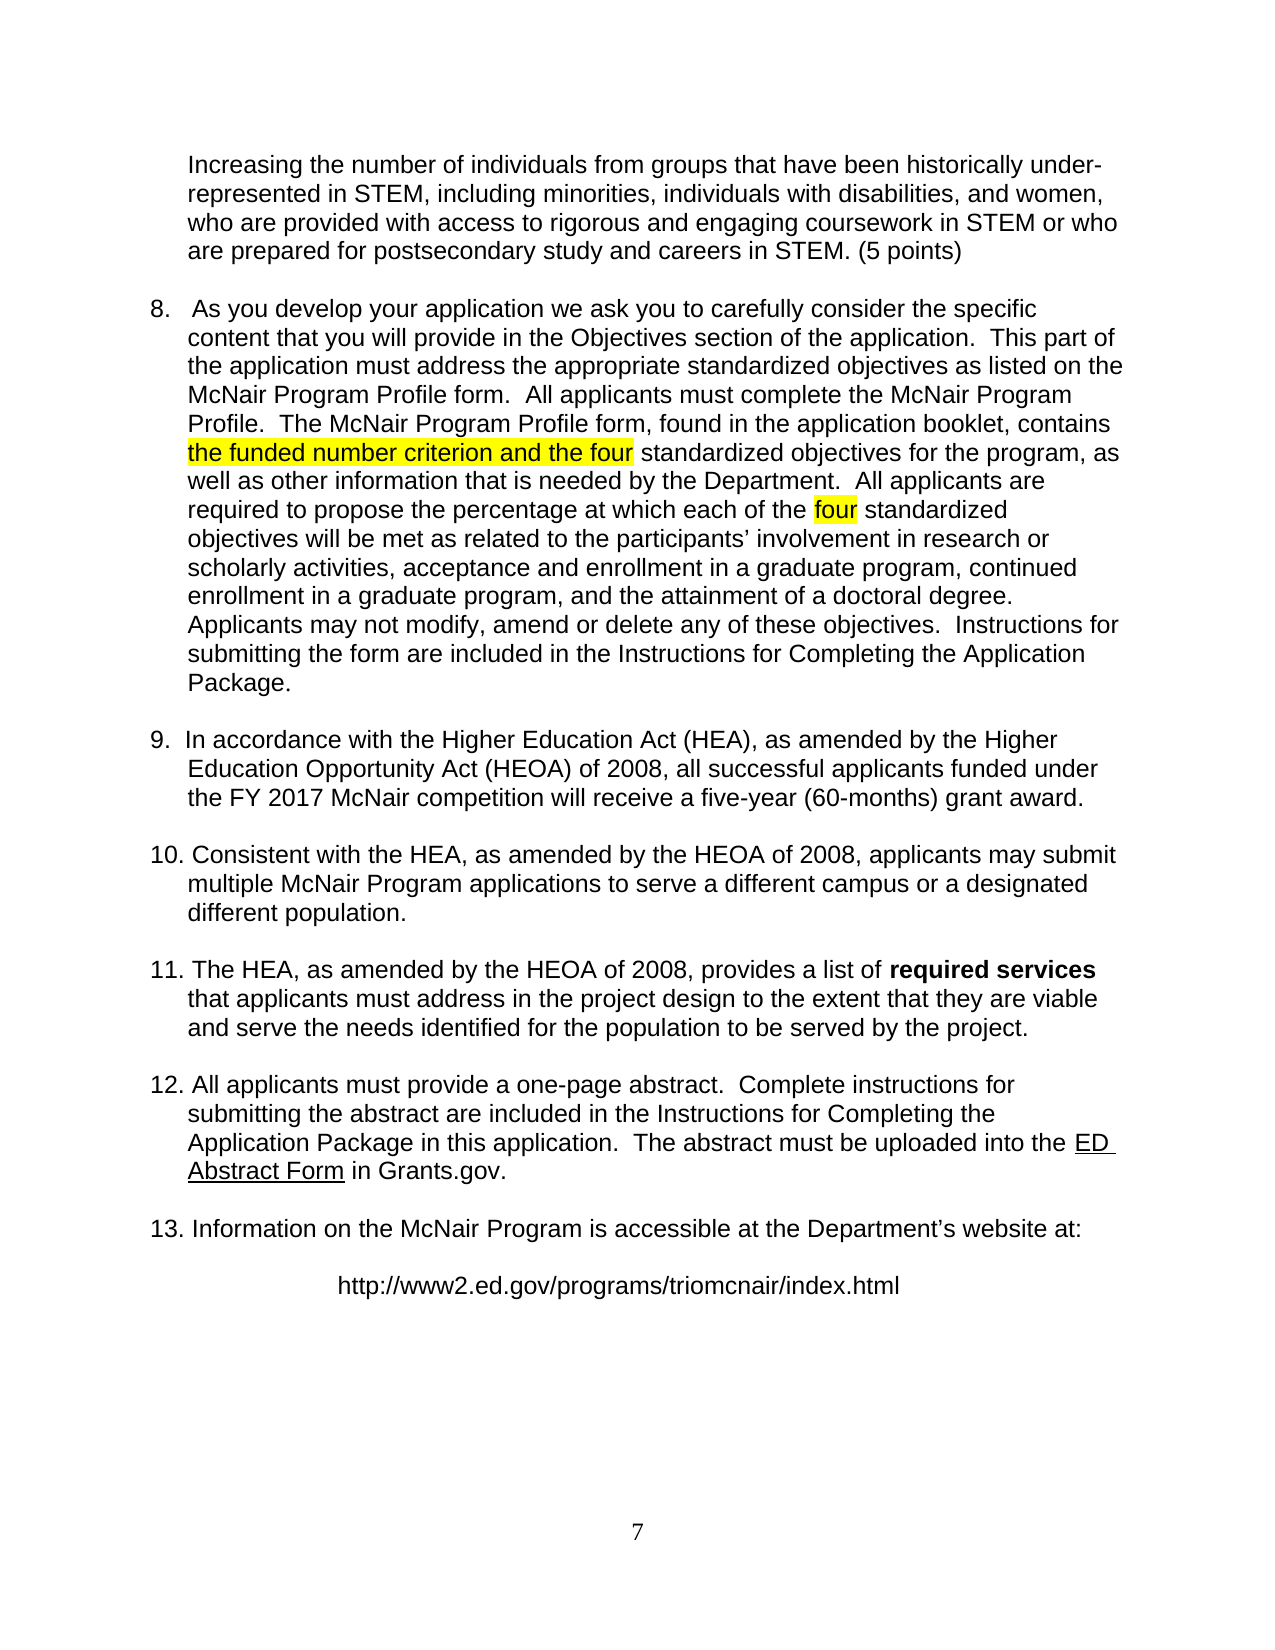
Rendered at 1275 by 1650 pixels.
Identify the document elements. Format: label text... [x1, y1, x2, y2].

text 10. Consistent with the HEA, as amended by the HEOA of 2008, applicants may submit multiple McNair Program applications to serve a different campus or a designated different population. [150, 840, 1125, 926]
text 9. In accordance with the Higher Education Act (HEA), as amended by the Higher Education Opportunity Act (HEOA) of 2008, all successful applicants funded under the FY 2017 McNair competition will receive a five-year (60-months) grant award. [150, 725, 1125, 811]
text 11. The HEA, as amended by the HEOA of 2008, provides a list of required services that applicants must address in the project design to the extent that they are viable and serve the needs identified for the population to be served by the project. [150, 955, 1125, 1041]
text Increasing the number of individuals from groups that have been historically under-represented in STEM, including minorities, individuals with disabilities, and women, who are provided with access to rigorous and engaging coursework in STEM or who are prepared for postsecondary study and careers in STEM. (5 points) [187, 150, 1125, 265]
text http://www2.ed.gov/programs/triomcnair/index.html [112, 1271, 1125, 1300]
text 8. As you develop your application we ask you to carefully consider the specific content that you will provide in the Objectives section of the application. This part of the application must address the appropriate standardized objectives as listed on the McNair Program Profile form. All applicants must complete the McNair Program Profile. The McNair Program Profile form, found in the application booklet, contains the funded number criterion and the four standardized objectives for the program, as well as other information that is needed by the Department. All applicants are required to propose the percentage at which each of the four standardized objectives will be met as related to the participants’ involvement in research or scholarly activities, acceptance and enrollment in a graduate program, continued enrollment in a graduate program, and the attainment of a doctoral degree. Applicants may not modify, amend or delete any of these objectives. Instructions for submitting the form are included in the Instructions for Completing the Application Package. [150, 294, 1125, 696]
text 12. All applicants must provide a one-page abstract. Complete instructions for submitting the abstract are included in the Instructions for Completing the Application Package in this application. The abstract must be uploaded into the ED Abstract Form in Grants.gov. [150, 1070, 1125, 1185]
text 13. Information on the McNair Program is accessible at the Department’s website at: [150, 1214, 1125, 1243]
